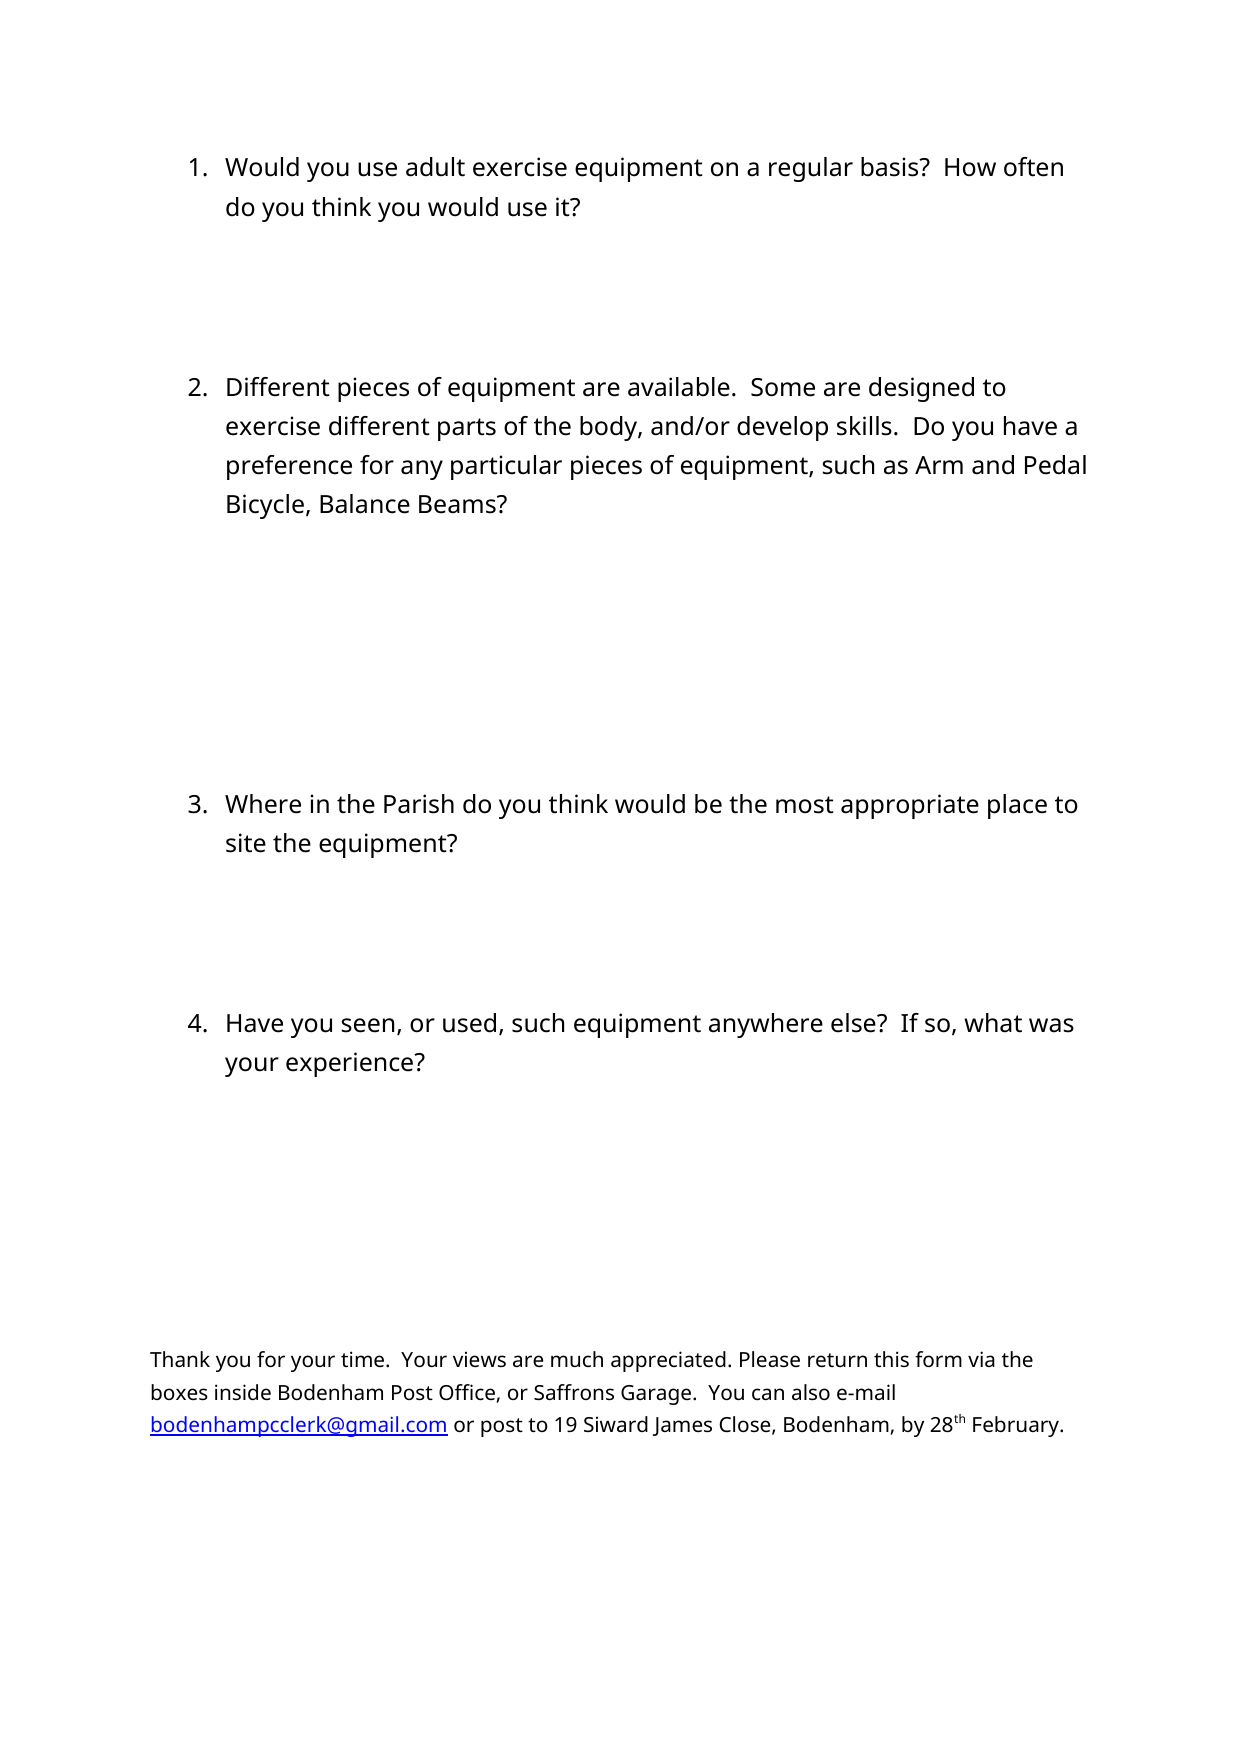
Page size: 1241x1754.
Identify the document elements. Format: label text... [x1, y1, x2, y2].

list Where in the Parish do you think would be the most appropriate place to site the equipment? [187, 787, 1090, 860]
list Would you use adult exercise equipment on a regular basis? How often do you think you would use it? [187, 150, 1090, 223]
list Different pieces of equipment are available. Some are designed to exercise different parts of the body, and/or develop skills. Do you have a preference for any particular pieces of equipment, such as Arm and Pedal Bicycle, Balance Beams? [187, 369, 1090, 521]
text Thank you for your time. Your views are much appreciated. Please return this form via the boxes inside Bodenham Post Office, or Saffrons Garage. You can also e-mail bodenhampcclerk@gmail.com or post to 19 Siward James Close, Bodenham, by 28th February. [150, 1345, 1090, 1439]
list Have you seen, or used, such equipment anywhere else? If so, what was your experience? [187, 1006, 1090, 1079]
